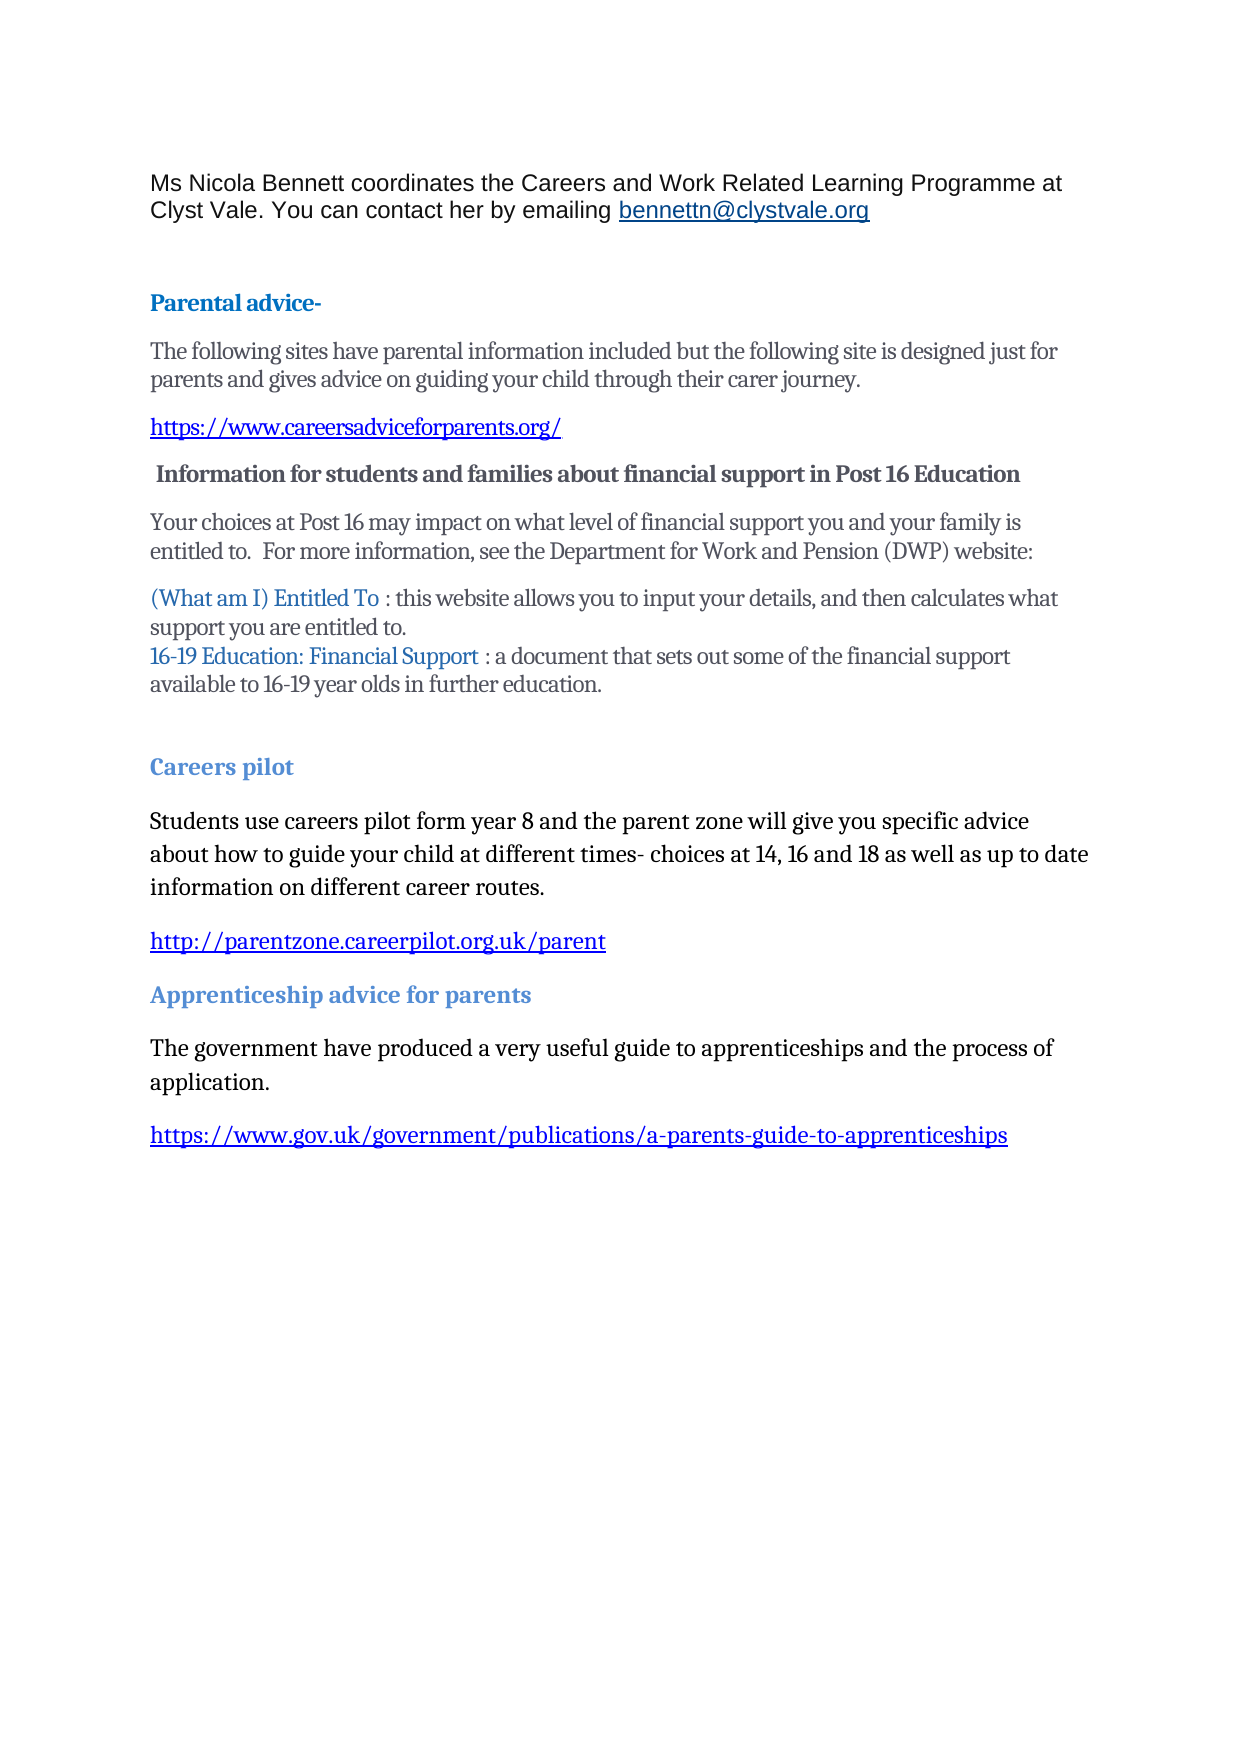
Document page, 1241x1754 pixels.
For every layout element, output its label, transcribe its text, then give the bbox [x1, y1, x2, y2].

text Apprenticeship advice for parents [150, 981, 1090, 1009]
text Information for students and families about financial support in Post 16 Education [150, 460, 1090, 489]
text Students use careers pilot form year 8 and the parent zone will give you specific advice about how to guide your child at different times- choices at 14, 16 and 18 as well as up to date information on different career routes. [150, 807, 1090, 902]
text https://www.careersadviceforparents.org/ [150, 413, 1090, 442]
text http://parentzone.careerpilot.org.uk/parent [150, 927, 1090, 955]
text The government have produced a very useful guide to apprenticeships and the process of application. [150, 1034, 1090, 1096]
text Parental advice- [150, 289, 1090, 318]
text Careers pilot [150, 753, 1090, 782]
text Ms Nicola Bennett coordinates the Careers and Work Related Learning Programme at Clyst Vale. You can contact her by emailing bennettn@clystvale.org [869, 169, 1090, 224]
text (What am I) Entitled To : this website allows you to input your details, and then calculates what support you are entitled to. [150, 584, 1090, 642]
text Your choices at Post 16 may impact on what level of financial support you and your family is entitled to. For more information, see the Department for Work and Pension (DWP) website: [150, 508, 1090, 565]
text https://www.gov.uk/government/publications/a-parents-guide-to-apprenticeships [150, 1121, 1090, 1150]
text 16-19 Education: Financial Support : a document that sets out some of the financial support available to 16-19 year olds in further education. [150, 642, 1090, 699]
text The following sites have parental information included but the following site is designed just for parents and gives advice on guiding your child through their carer journey. [150, 337, 1090, 394]
